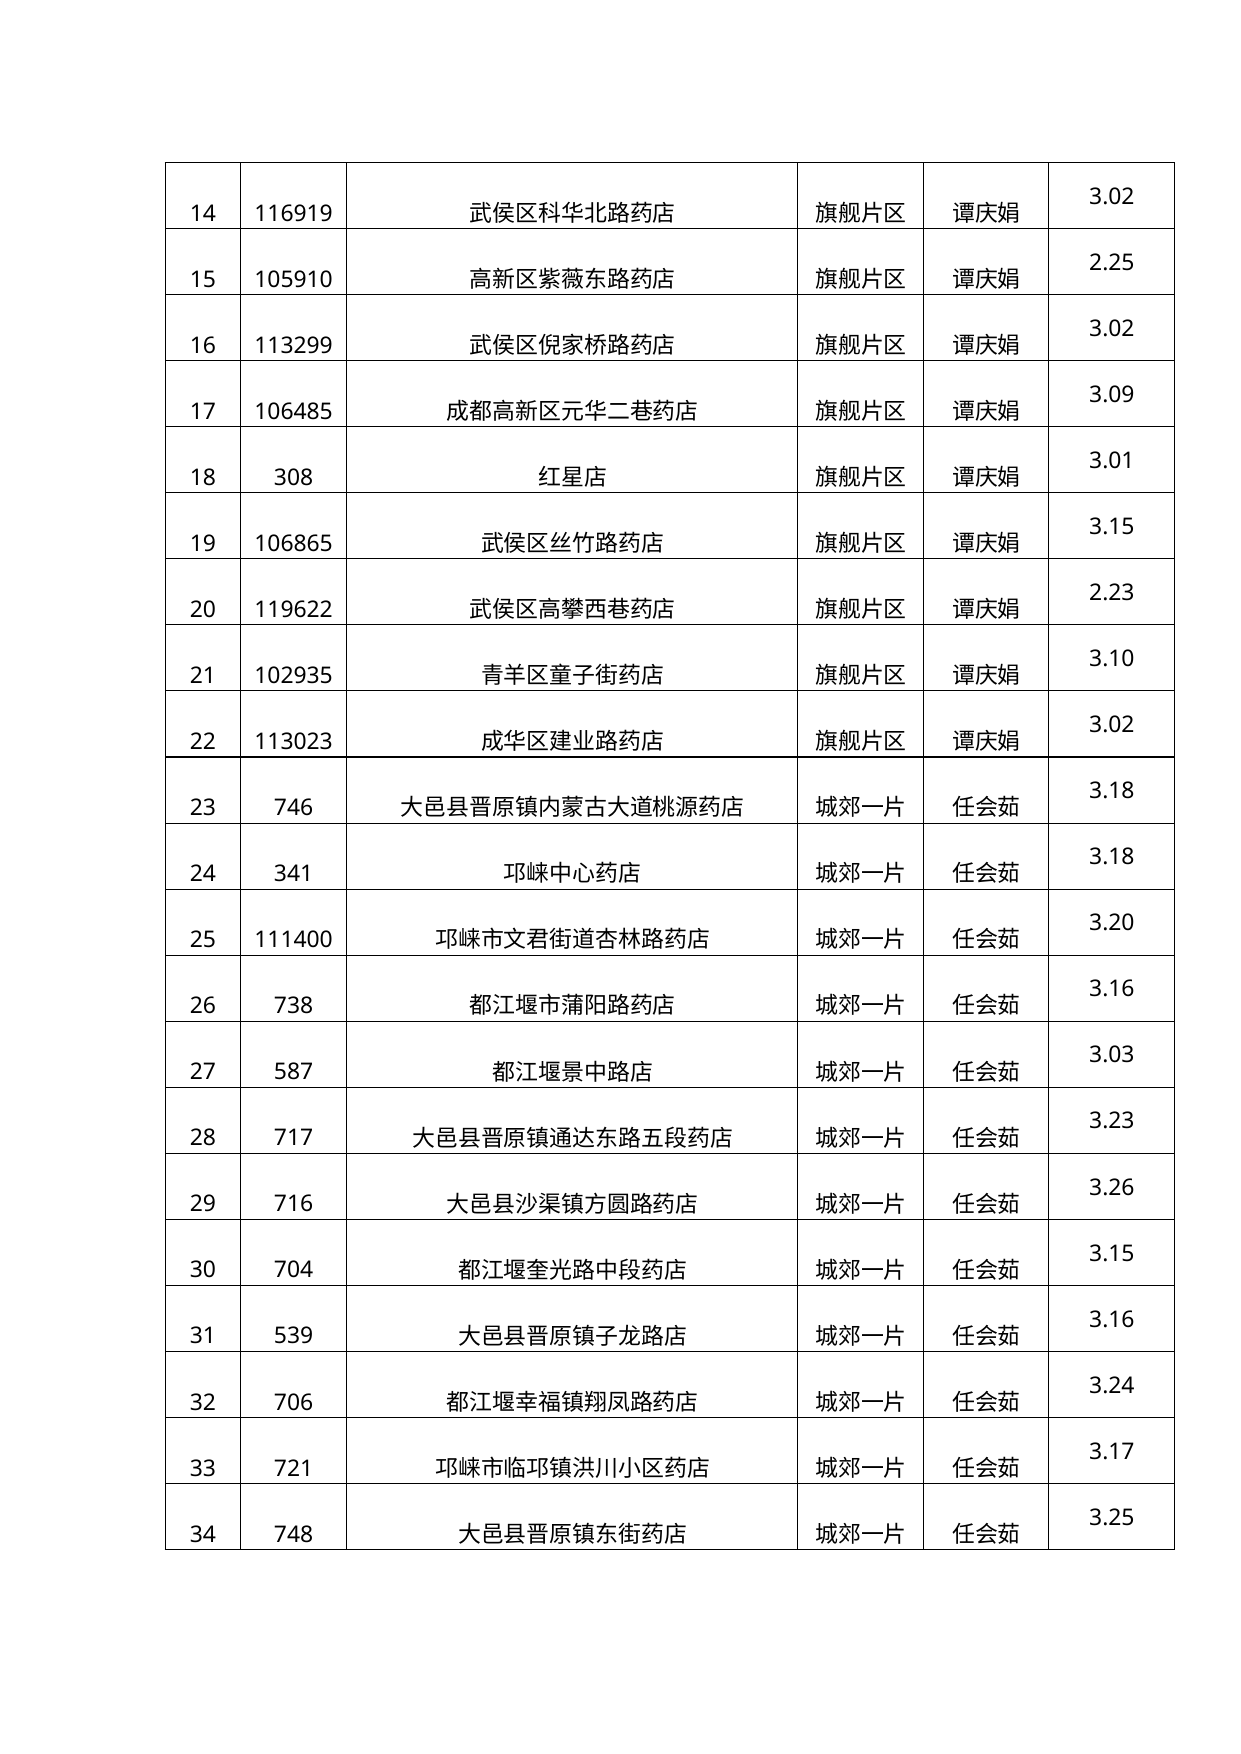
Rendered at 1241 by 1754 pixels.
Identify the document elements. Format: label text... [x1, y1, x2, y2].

table_cell 青羊区童子街药店 [347, 625, 797, 690]
table_cell 任会茹 [924, 956, 1048, 1021]
table_cell 大邑县沙渠镇方圆路药店 [347, 1154, 797, 1219]
table_cell 谭庆娟 [924, 295, 1048, 360]
table_cell 任会茹 [924, 1352, 1048, 1417]
table_cell 748 [241, 1484, 346, 1549]
table_cell 旗舰片区 [798, 493, 923, 558]
table_cell 25 [166, 890, 240, 954]
table_cell 746 [241, 758, 346, 822]
table_cell 任会茹 [924, 1154, 1048, 1219]
table_cell 308 [241, 427, 346, 492]
table_cell 2.23 [1049, 559, 1174, 624]
table_cell 3.18 [1049, 758, 1174, 822]
table_cell 3.09 [1049, 361, 1174, 426]
table_cell 任会茹 [924, 1088, 1048, 1153]
table_cell 116919 [241, 163, 346, 228]
table_cell 22 [166, 691, 240, 756]
table_cell 都江堰景中路店 [347, 1022, 797, 1087]
table_cell 城郊一片 [798, 824, 923, 888]
table_cell 28 [166, 1088, 240, 1153]
table_cell 旗舰片区 [798, 163, 923, 228]
table_cell 3.26 [1049, 1154, 1174, 1219]
table_cell 谭庆娟 [924, 493, 1048, 558]
table_cell 19 [166, 493, 240, 558]
table_cell 旗舰片区 [798, 361, 923, 426]
table_cell 3.25 [1049, 1484, 1174, 1549]
table_cell 3.16 [1049, 1286, 1174, 1351]
table_cell 谭庆娟 [924, 559, 1048, 624]
table_cell 3.18 [1049, 824, 1174, 888]
table_cell 738 [241, 956, 346, 1021]
table_cell 106865 [241, 493, 346, 558]
table_cell 邛崃中心药店 [347, 824, 797, 888]
table_cell 21 [166, 625, 240, 690]
table_cell 29 [166, 1154, 240, 1219]
table_cell 113023 [241, 691, 346, 756]
table_cell 谭庆娟 [924, 229, 1048, 294]
table_cell 717 [241, 1088, 346, 1153]
table_cell 3.02 [1049, 295, 1174, 360]
table_cell 大邑县晋原镇通达东路五段药店 [347, 1088, 797, 1153]
table_cell 26 [166, 956, 240, 1021]
table_cell 红星店 [347, 427, 797, 492]
table_cell 27 [166, 1022, 240, 1087]
table_cell 3.23 [1049, 1088, 1174, 1153]
table_cell 23 [166, 758, 240, 822]
table_cell 721 [241, 1418, 346, 1483]
table_cell 3.03 [1049, 1022, 1174, 1087]
table_cell 106485 [241, 361, 346, 426]
table_cell 任会茹 [924, 890, 1048, 954]
table_cell 539 [241, 1286, 346, 1351]
table_cell 20 [166, 559, 240, 624]
table_cell 都江堰幸福镇翔凤路药店 [347, 1352, 797, 1417]
table_cell 3.02 [1049, 163, 1174, 228]
table_cell 3.20 [1049, 890, 1174, 954]
table_cell 任会茹 [924, 1220, 1048, 1285]
table_cell 587 [241, 1022, 346, 1087]
table_cell 3.15 [1049, 493, 1174, 558]
table_cell 旗舰片区 [798, 427, 923, 492]
table_cell 17 [166, 361, 240, 426]
table_cell 旗舰片区 [798, 691, 923, 756]
table_cell 33 [166, 1418, 240, 1483]
table_cell 谭庆娟 [924, 361, 1048, 426]
table_cell 3.01 [1049, 427, 1174, 492]
table_cell 都江堰奎光路中段药店 [347, 1220, 797, 1285]
table_cell 谭庆娟 [924, 691, 1048, 756]
table_cell 任会茹 [924, 1286, 1048, 1351]
table_cell 谭庆娟 [924, 163, 1048, 228]
table_cell 成华区建业路药店 [347, 691, 797, 756]
table_cell 旗舰片区 [798, 295, 923, 360]
table_cell 105910 [241, 229, 346, 294]
table_cell 旗舰片区 [798, 625, 923, 690]
table_cell 3.17 [1049, 1418, 1174, 1483]
table_cell 32 [166, 1352, 240, 1417]
table_cell 113299 [241, 295, 346, 360]
table_cell 任会茹 [924, 1484, 1048, 1549]
table_cell 30 [166, 1220, 240, 1285]
table_cell 城郊一片 [798, 1418, 923, 1483]
table_cell 城郊一片 [798, 1220, 923, 1285]
table_cell 成都高新区元华二巷药店 [347, 361, 797, 426]
table_cell 谭庆娟 [924, 427, 1048, 492]
table_cell 2.25 [1049, 229, 1174, 294]
table_cell 3.24 [1049, 1352, 1174, 1417]
table_cell 716 [241, 1154, 346, 1219]
table_cell 31 [166, 1286, 240, 1351]
table_cell 城郊一片 [798, 1088, 923, 1153]
table_cell 任会茹 [924, 1022, 1048, 1087]
table_cell 高新区紫薇东路药店 [347, 229, 797, 294]
table_cell 任会茹 [924, 758, 1048, 822]
table_cell 任会茹 [924, 824, 1048, 888]
table_cell 34 [166, 1484, 240, 1549]
table_cell 大邑县晋原镇子龙路店 [347, 1286, 797, 1351]
table_cell 24 [166, 824, 240, 888]
table_cell 旗舰片区 [798, 559, 923, 624]
table_cell 谭庆娟 [924, 625, 1048, 690]
table_cell 城郊一片 [798, 1484, 923, 1549]
table_cell 706 [241, 1352, 346, 1417]
table_cell 102935 [241, 625, 346, 690]
table_cell 15 [166, 229, 240, 294]
table_cell 武侯区高攀西巷药店 [347, 559, 797, 624]
table_cell 城郊一片 [798, 1352, 923, 1417]
table_cell 3.10 [1049, 625, 1174, 690]
table_cell 341 [241, 824, 346, 888]
table_cell 邛崃市临邛镇洪川小区药店 [347, 1418, 797, 1483]
table_cell 城郊一片 [798, 758, 923, 822]
table_cell 旗舰片区 [798, 229, 923, 294]
table_cell 大邑县晋原镇东街药店 [347, 1484, 797, 1549]
table_cell 武侯区科华北路药店 [347, 163, 797, 228]
table_cell 城郊一片 [798, 1022, 923, 1087]
table_cell 3.15 [1049, 1220, 1174, 1285]
table_cell 119622 [241, 559, 346, 624]
table_cell 704 [241, 1220, 346, 1285]
table_cell 18 [166, 427, 240, 492]
table_cell 武侯区丝竹路药店 [347, 493, 797, 558]
table_cell 111400 [241, 890, 346, 954]
table_cell 任会茹 [924, 1418, 1048, 1483]
table_cell 城郊一片 [798, 956, 923, 1021]
table_cell 14 [166, 163, 240, 228]
table_cell 大邑县晋原镇内蒙古大道桃源药店 [347, 758, 797, 822]
table_cell 3.02 [1049, 691, 1174, 756]
table_cell 城郊一片 [798, 1286, 923, 1351]
table_cell 16 [166, 295, 240, 360]
table_cell 3.16 [1049, 956, 1174, 1021]
table_cell 城郊一片 [798, 890, 923, 954]
table_cell 邛崃市文君街道杏林路药店 [347, 890, 797, 954]
table_cell 武侯区倪家桥路药店 [347, 295, 797, 360]
table_cell 都江堰市蒲阳路药店 [347, 956, 797, 1021]
table_cell 城郊一片 [798, 1154, 923, 1219]
